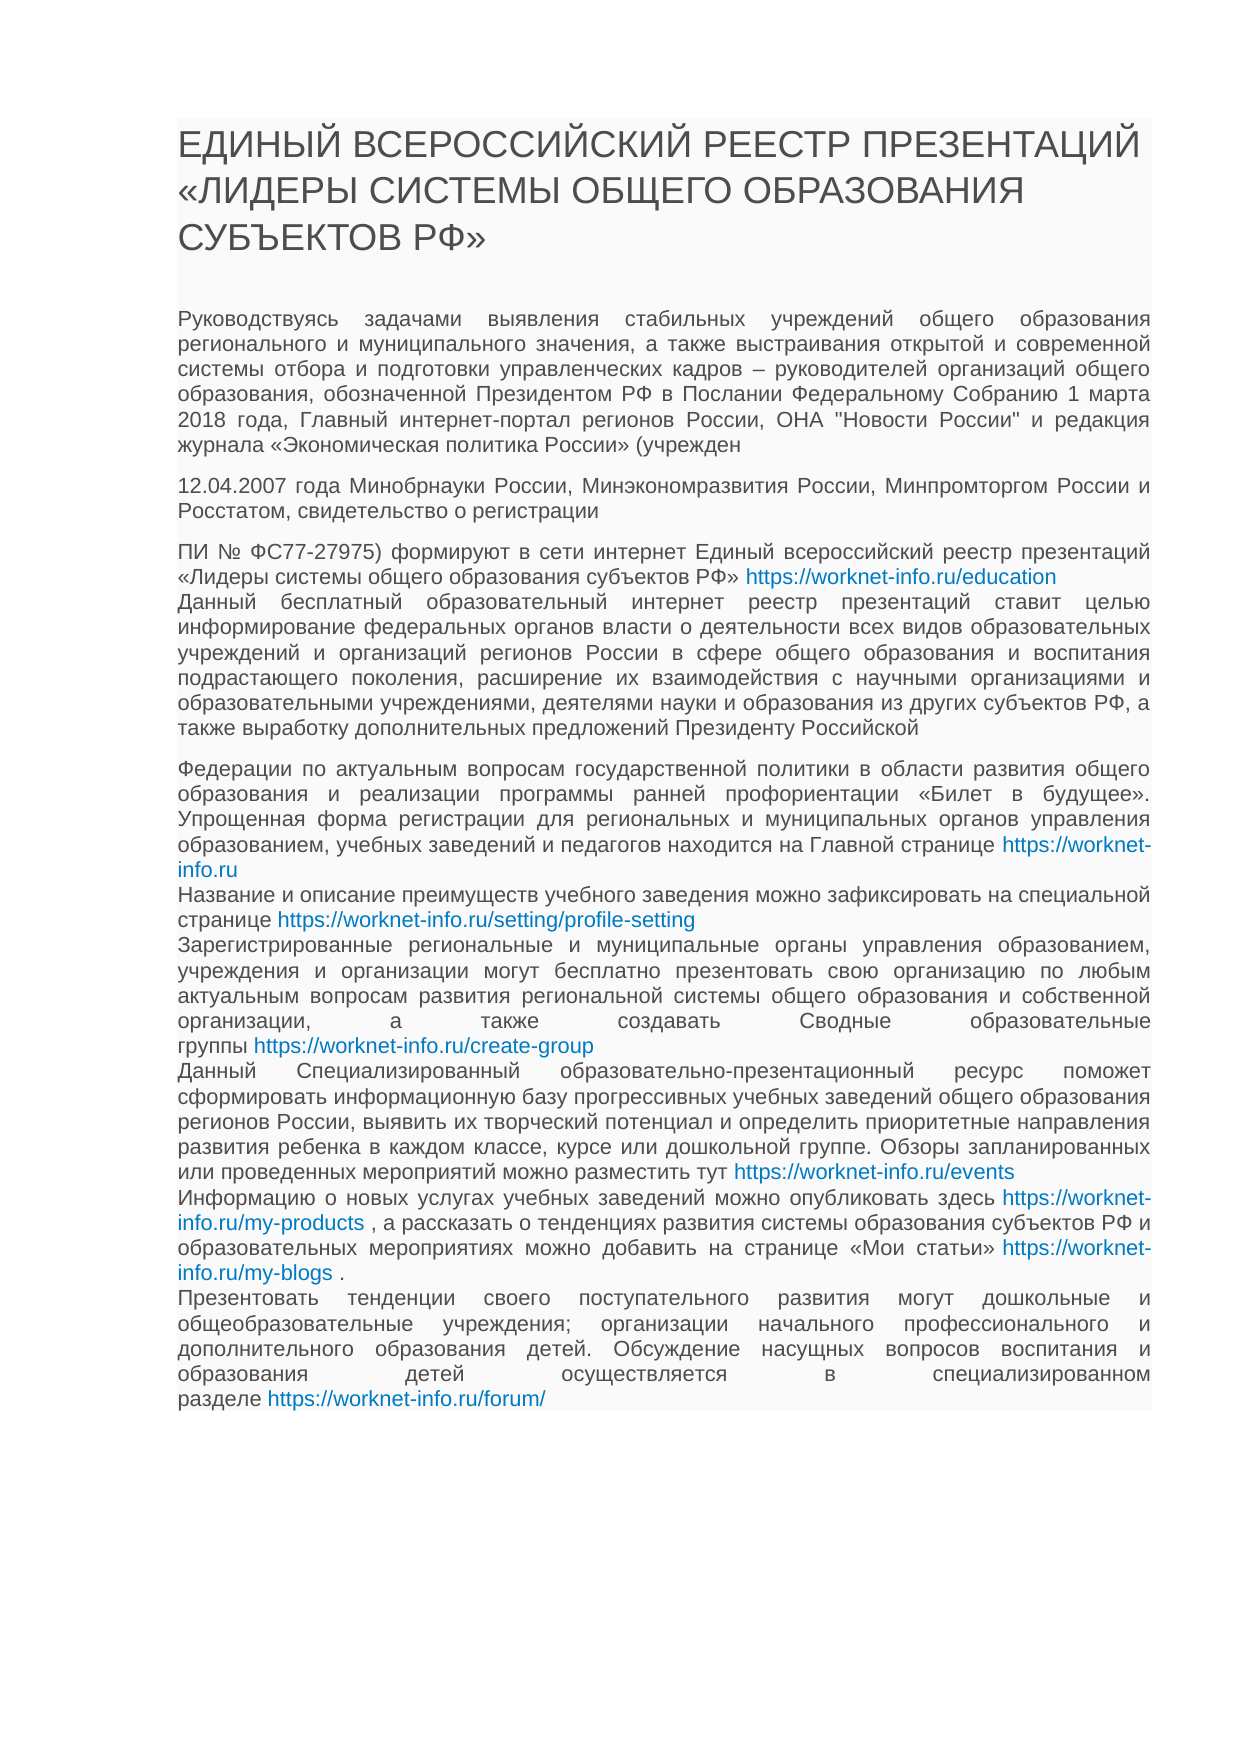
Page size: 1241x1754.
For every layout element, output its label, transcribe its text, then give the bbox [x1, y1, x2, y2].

text Данный бесплатный образовательный интернет реестр презентаций ставит целью информирование федеральных органов власти о деятельности всех видов образовательных учреждений и организаций регионов России в сфере общего образования и воспитания подрастающего поколения, расширение их взаимодействия с научными организациями и образовательными учреждениями, деятелями науки и образования из других субъектов РФ, а также выработку дополнительных предложений Президенту Российской [177, 589, 1152, 740]
text ПИ № ФС77-27975) формируют в сети интернет Единый всероссийский реестр презентаций «Лидеры системы общего образования субъектов РФ» https://worknet-info.ru/education [177, 538, 1152, 589]
text Информацию о новых услугах учебных заведений можно опубликовать здесь https://worknet-info.ru/my-products , а рассказать о тенденциях развития системы образования субъектов РФ и образовательных мероприятиях можно добавить на странице «Мои статьи» https://worknet-info.ru/my-blogs . [177, 1184, 1152, 1285]
text Зарегистрированные региональные и муниципальные органы управления образованием, учреждения и организации могут бесплатно презентовать свою организацию по любым актуальным вопросам развития региональной системы общего образования и собственной организации, а также создавать Сводные образовательные группы https://worknet-info.ru/create-group [177, 932, 1152, 1058]
text Презентовать тенденции своего поступательного развития могут дошкольные и общеобразовательные учреждения; организации начального профессионального и дополнительного образования детей. Обсуждение насущных вопросов воспитания и образования детей осуществляется в специализированном разделе https://worknet-info.ru/forum/ [177, 1285, 1152, 1411]
text Данный Специализированный образовательно-презентационный ресурс поможет сформировать информационную базу прогрессивных учебных заведений общего образования регионов России, выявить их творческий потенциал и определить приоритетные направления развития ребенка в каждом классе, курсе или дошкольной группе. Обзоры запланированных или проведенных мероприятий можно разместить тут https://worknet-info.ru/events [177, 1058, 1152, 1184]
text Название и описание преимуществ учебного заведения можно зафиксировать на специальной странице https://worknet-info.ru/setting/profile-setting [177, 882, 1152, 932]
text Руководствуясь задачами выявления стабильных учреждений общего образования регионального и муниципального значения, а также выстраивания открытой и современной системы отбора и подготовки управленческих кадров – руководителей организаций общего образования, обозначенной Президентом РФ в Послании Федеральному Собранию 1 марта 2018 года, Главный интернет-портал регионов России, ОНА "Новости России" и редакция журнала «Экономическая политика России» (учрежден [177, 306, 1152, 457]
text ЕДИНЫЙ ВСЕРОССИЙСКИЙ РЕЕСТР ПРЕЗЕНТАЦИЙ «ЛИДЕРЫ СИСТЕМЫ ОБЩЕГО ОБРАЗОВАНИЯ СУБЪЕКТОВ РФ» [177, 118, 1152, 259]
text 12.04.2007 года Минобрнауки России, Минэкономразвития России, Минпромторгом России и Росстатом, свидетельство о регистрации [177, 472, 1152, 523]
text Федерации по актуальным вопросам государственной политики в области развития общего образования и реализации программы ранней профориентации «Билет в будущее». Упрощенная форма регистрации для региональных и муниципальных органов управления образованием, учебных заведений и педагогов находится на Главной странице https://worknet-info.ru [177, 756, 1152, 882]
